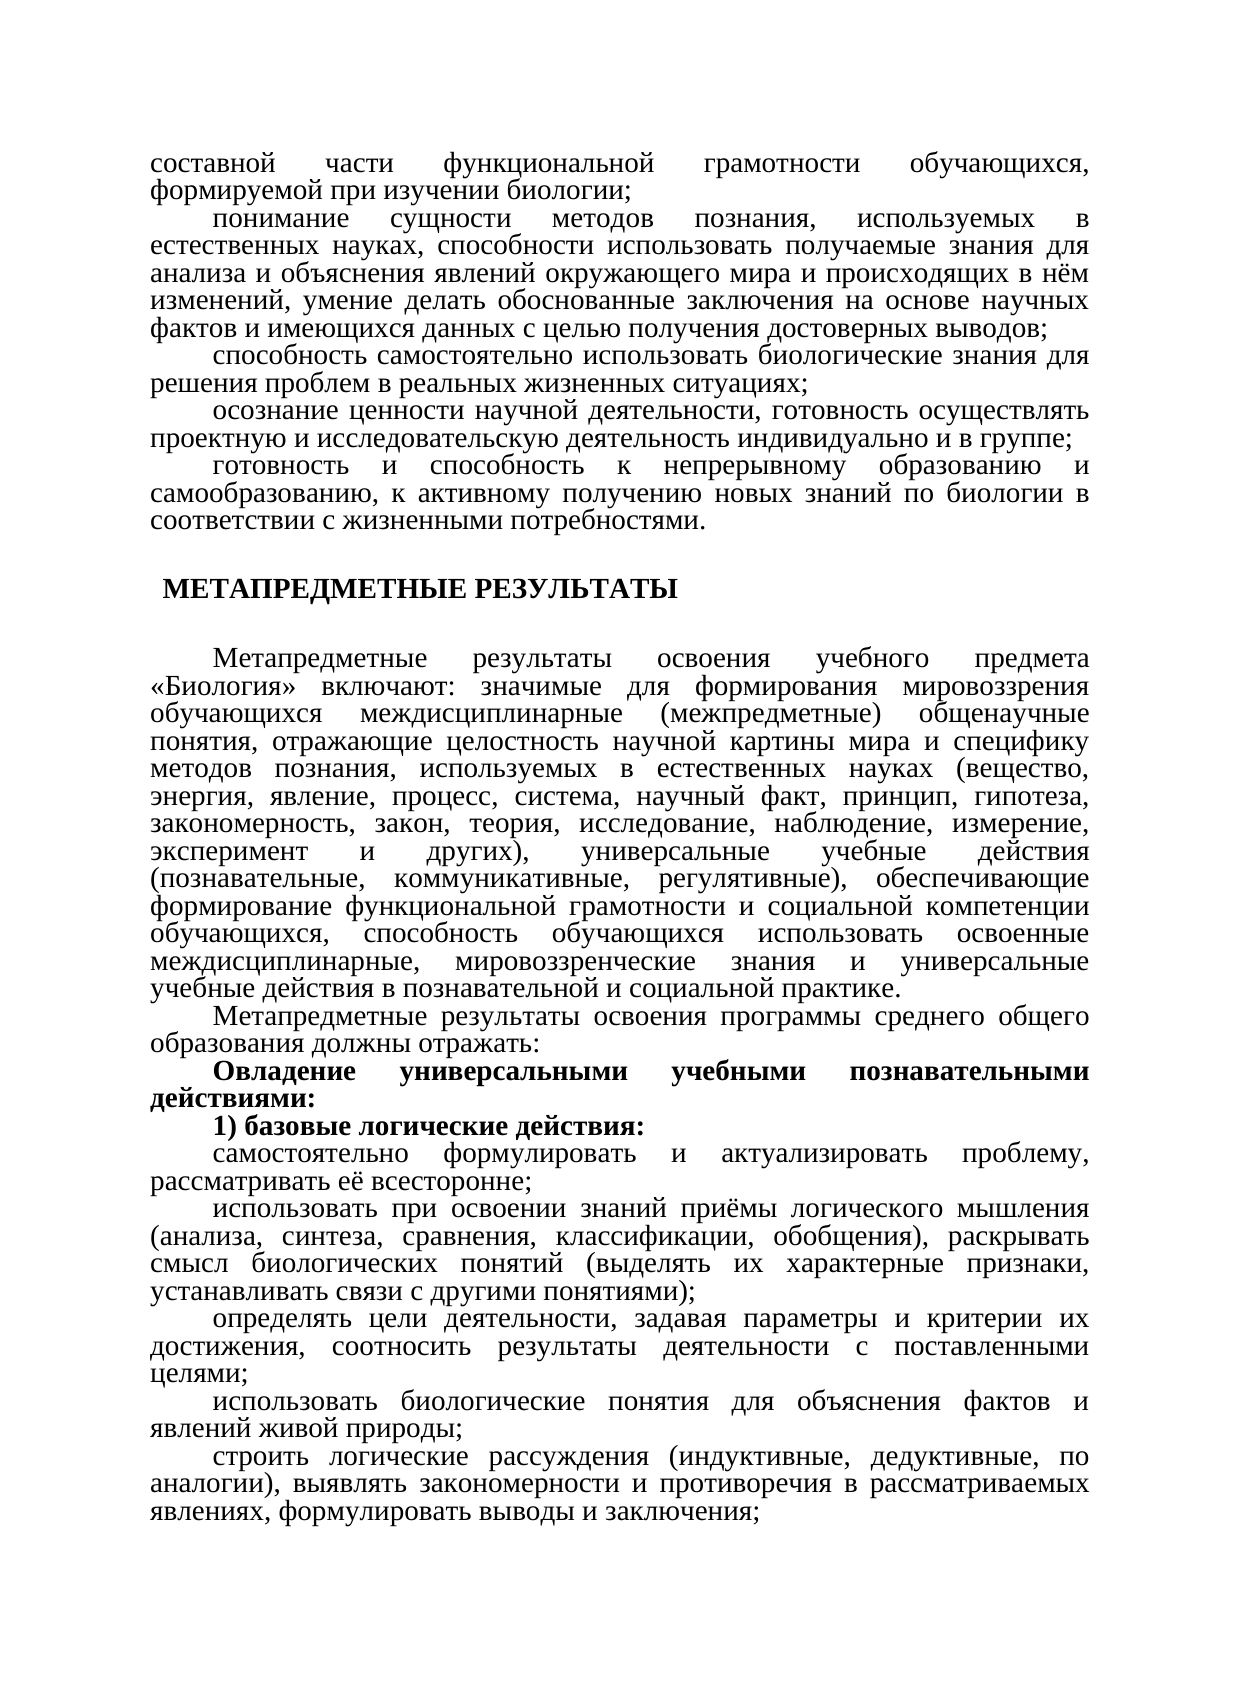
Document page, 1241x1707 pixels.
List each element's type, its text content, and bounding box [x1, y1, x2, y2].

text 1) базовые логические действия: [150, 1113, 1090, 1140]
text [150, 150, 1090, 205]
text способность самостоятельно использовать биологические знания для решения проблем в реальных жизненных ситуациях; [150, 342, 1090, 397]
text понимание сущности методов познания, используемых в естественных науках, способности использовать получаемые знания для анализа и объяснения явлений окружающего мира и происходящих в нём изменений, умение делать обоснованные заключения на основе научных фактов и имеющихся данных с целью получения достоверных выводов; [150, 205, 1090, 342]
text Метапредметные результаты освоения учебного предмета «Биология» включают: значимые для формирования мировоззрения обучающихся междисциплинарные (межпредметные) общенаучные понятия, отражающие целостность научной картины мира и специфику методов познания, используемых в естественных науках (вещество, энергия, явление, процесс, система, научный факт, принцип, гипотеза, закономерность, закон, теория, исследование, наблюдение, измерение, эксперимент и других), универсальные учебные действия (познавательные, коммуникативные, регулятивные), обеспечивающие формирование функциональной грамотности и социальной компетенции обучающихся, способность обучающихся использовать освоенные междисциплинарные, мировоззренческие знания и универсальные учебные действия в познавательной и социальной практике. [150, 645, 1090, 1003]
text осознание ценности научной деятельности, готовность осуществлять проектную и исследовательскую деятельность индивидуально и в группе; [150, 397, 1090, 452]
text самостоятельно формулировать и актуализировать проблему, рассматривать её всесторонне; [150, 1140, 1090, 1195]
text строить логические рассуждения (индуктивные, дедуктивные, по аналогии), выявлять закономерности и противоречия в рассматриваемых явлениях, формулировать выводы и заключения; [150, 1443, 1090, 1525]
text МЕТАПРЕДМЕТНЫЕ РЕЗУЛЬТАТЫ [162, 571, 1090, 604]
text использовать биологические понятия для объяснения фактов и явлений живой природы; [150, 1388, 1090, 1443]
text Метапредметные результаты освоения программы среднего общего образования должны отражать: [150, 1003, 1090, 1058]
text использовать при освоении знаний приёмы логического мышления (анализа, синтеза, сравнения, классификации, обобщения), раскрывать смысл биологических понятий (выделять их характерные признаки, устанавливать связи с другими понятиями); [150, 1195, 1090, 1305]
text готовность и способность к непрерывному образованию и самообразованию, к активному получению новых знаний по биологии в соответствии с жизненными потребностями. [150, 452, 1090, 535]
text Овладение универсальными учебными познавательными действиями: [150, 1058, 1090, 1113]
text определять цели деятельности, задавая параметры и критерии их достижения, соотносить результаты деятельности с поставленными целями; [150, 1305, 1090, 1388]
